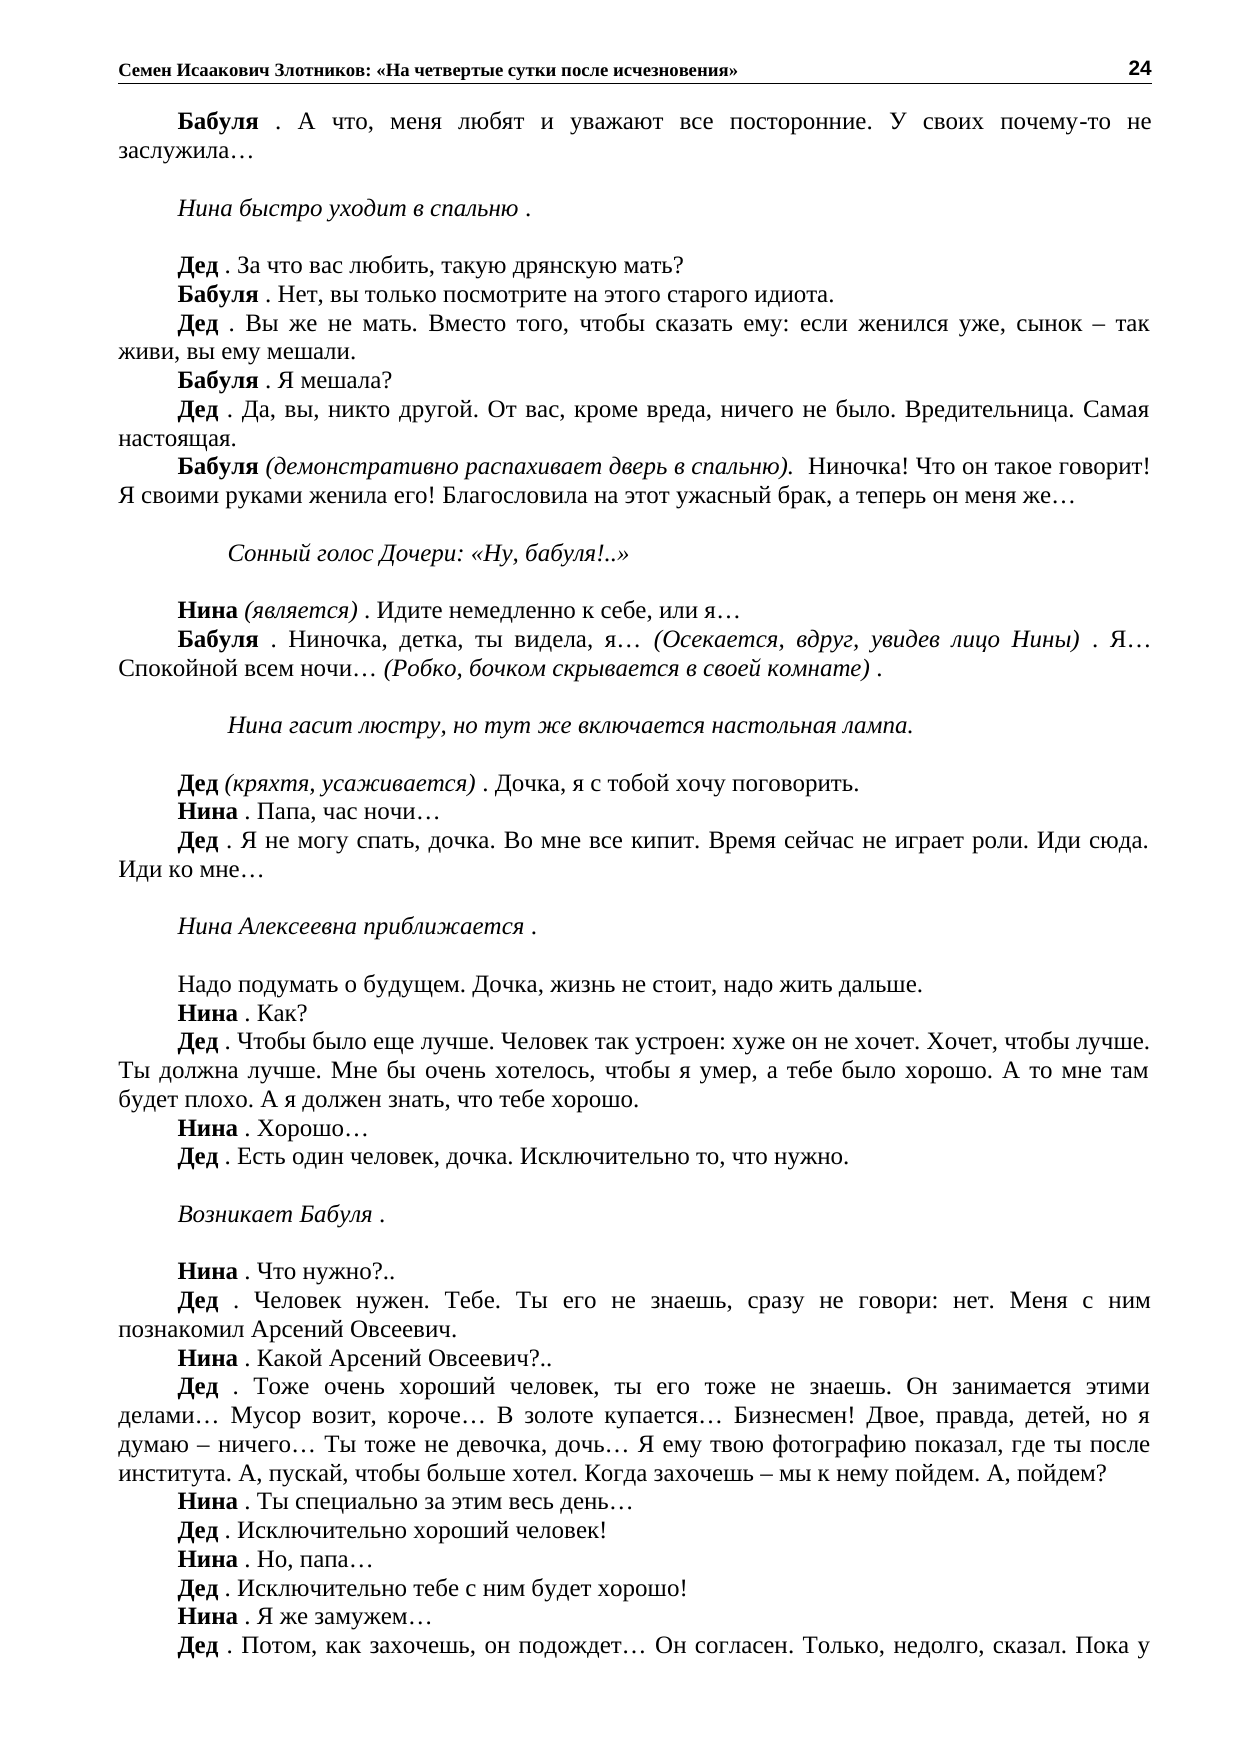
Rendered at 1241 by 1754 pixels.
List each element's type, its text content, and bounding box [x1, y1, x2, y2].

text Нина . Я же замужем… [118, 1601, 1152, 1630]
text Дед . Да, вы, никто другой. От вас, кроме вреда, ничего не было. Вредительница. Самая настоящая. [118, 394, 1152, 451]
text Дед . Есть один человек, дочка. Исключительно то, что нужно. [118, 1141, 1152, 1170]
text Нина быстро уходит в спальню . [118, 193, 1152, 221]
text Дед . Исключительно тебе с ним будет хорошо! [118, 1573, 1152, 1601]
text Нина . Как? [118, 998, 1152, 1026]
text Дед (кряхтя, усаживается) . Дочка, я с тобой хочу поговорить. [118, 768, 1152, 796]
text Дед . Исключительно хороший человек! [118, 1515, 1152, 1544]
text Бабуля . Нет, вы только посмотрите на этого старого идиота. [118, 279, 1152, 308]
text Нина . Но, папа… [118, 1544, 1152, 1573]
text Дед . Тоже очень хороший человек, ты его тоже не знаешь. Он занимается этими делами… Мусор возит, короче… В золоте купается… Бизнесмен! Двое, правда, детей, но я думаю – ничего… Ты тоже не девочка, дочь… Я ему твою фотографию показал, где ты после института. А, пускай, чтобы больше хотел. Когда захочешь – мы к нему пойдем. А, пойдем? [118, 1371, 1152, 1486]
text Бабуля . Я мешала? [118, 365, 1152, 394]
text Нина гасит люстру, но тут же включается настольная лампа. [118, 710, 1152, 739]
text Нина Алексеевна приближается . [118, 911, 1152, 940]
text Дед . Чтобы было еще лучше. Человек так устроен: хуже он не хочет. Хочет, чтобы лучше. Ты должна лучше. Мне бы очень хотелось, чтобы я умер, а тебе было хорошо. А то мне там будет плохо. А я должен знать, что тебе хорошо. [118, 1026, 1152, 1113]
text Надо подумать о будущем. Дочка, жизнь не стоит, надо жить дальше. [118, 969, 1152, 998]
text Бабуля (демонстративно распахивает дверь в спальню). Ниночка! Что он такое говорит! Я своими руками женила его! Благословила на этот ужасный брак, а теперь он меня же… [118, 451, 1152, 509]
text Возникает Бабуля . [118, 1199, 1152, 1228]
text Нина . Папа, час ночи… [118, 796, 1152, 825]
text Нина . Хорошо… [118, 1113, 1152, 1141]
text Бабуля . А что, меня любят и уважают все посторонние. У своих почему-то не заслужила… [118, 106, 1152, 164]
text Дед . Человек нужен. Тебе. Ты его не знаешь, сразу не говори: нет. Меня с ним познакомил Арсений Овсеевич. [118, 1285, 1152, 1343]
text Нина (является) . Идите немедленно к себе, или я… [118, 595, 1152, 624]
text Дед . Вы же не мать. Вместо того, чтобы сказать ему: если женился уже, сынок – так живи, вы ему мешали. [118, 308, 1152, 365]
text Нина . Ты специально за этим весь день… [118, 1486, 1152, 1515]
text Сонный голос Дочери: «Ну, бабуля!..» [118, 538, 1152, 566]
text Нина . Что нужно?.. [118, 1256, 1152, 1285]
text Бабуля . Ниночка, детка, ты видела, я… (Осекается, вдруг, увидев лицо Нины) . Я… Спокойной всем ночи… (Робко, бочком скрывается в своей комнате) . [118, 624, 1152, 681]
text Нина . Какой Арсений Овсеевич?.. [118, 1343, 1152, 1371]
text Дед . Я не могу спать, дочка. Во мне все кипит. Время сейчас не играет роли. Иди сюда. Иди ко мне… [118, 825, 1152, 883]
text Дед . За что вас любить, такую дрянскую мать? [118, 250, 1152, 279]
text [118, 1630, 1152, 1659]
